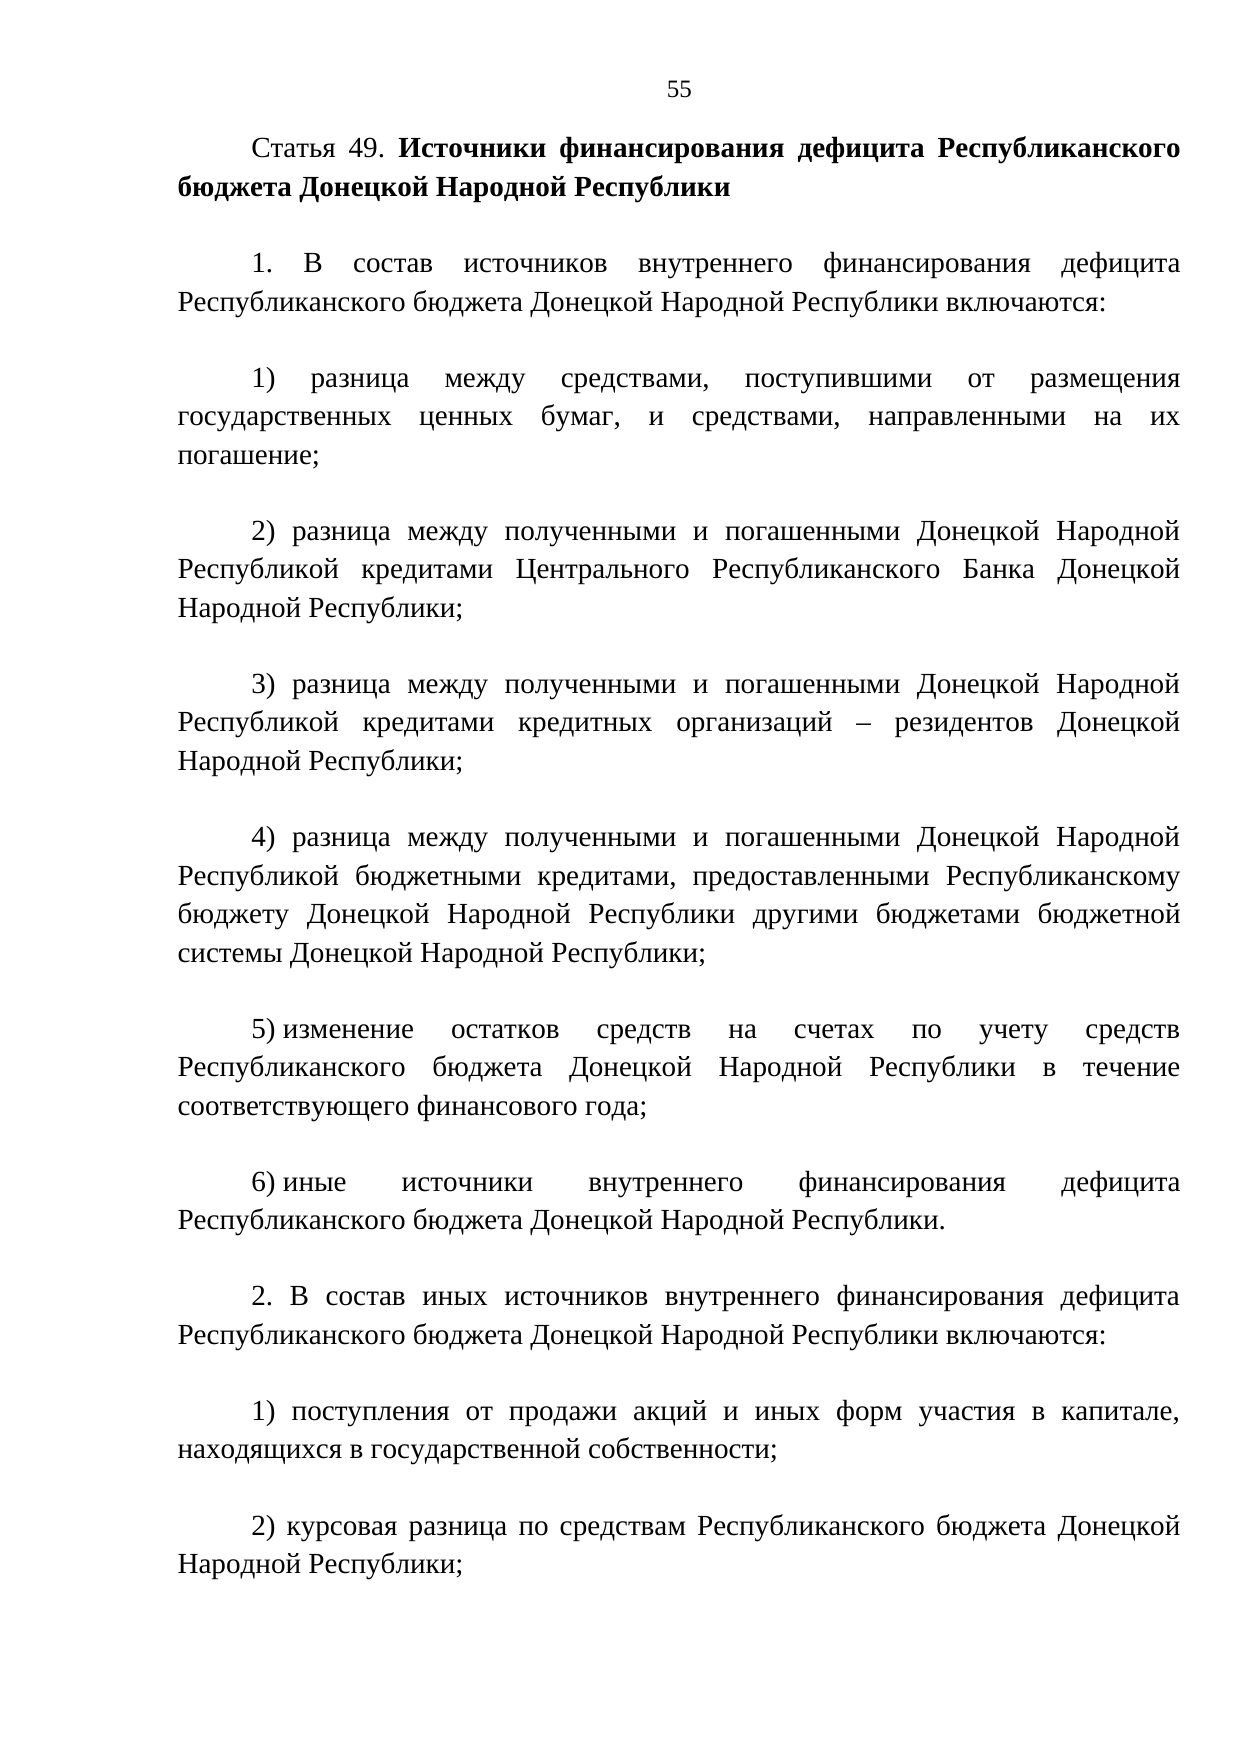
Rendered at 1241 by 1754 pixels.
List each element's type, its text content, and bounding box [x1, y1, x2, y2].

text Статья 49. Источники финансирования дефицита Республиканского бюджета Донецкой Народной Республики [177, 131, 1181, 203]
text 2) курсовая разница по средствам Республиканского бюджета Донецкой Народной Республики; [177, 1508, 1181, 1580]
text 1) разница между средствами, поступившими от размещения государственных ценных бумаг, и средствами, направленными на их погашение; [177, 360, 1181, 470]
text 2) разница между полученными и погашенными Донецкой Народной Республикой кредитами Центрального Республиканского Банка Донецкой Народной Республики; [177, 513, 1181, 623]
text 1. В состав источников внутреннего финансирования дефицита Республиканского бюджета Донецкой Народной Республики включаются: [177, 245, 1181, 317]
text 6) иные источники внутреннего финансирования дефицита Республиканского бюджета Донецкой Народной Республики. [177, 1164, 1181, 1236]
text 5) изменение остатков средств на счетах по учету средств Республиканского бюджета Донецкой Народной Республики в течение соответствующего финансового года; [177, 1011, 1181, 1121]
text 2. В состав иных источников внутреннего финансирования дефицита Республиканского бюджета Донецкой Народной Республики включаются: [177, 1278, 1181, 1351]
text 4) разница между полученными и погашенными Донецкой Народной Республикой бюджетными кредитами, предоставленными Республиканскому бюджету Донецкой Народной Республики другими бюджетами бюджетной системы Донецкой Народной Республики; [177, 819, 1181, 968]
text 3) разница между полученными и погашенными Донецкой Народной Республикой кредитами кредитных организаций – резидентов Донецкой Народной Республики; [177, 666, 1181, 777]
text 1) поступления от продажи акций и иных форм участия в капитале, находящихся в государственной собственности; [177, 1393, 1181, 1465]
